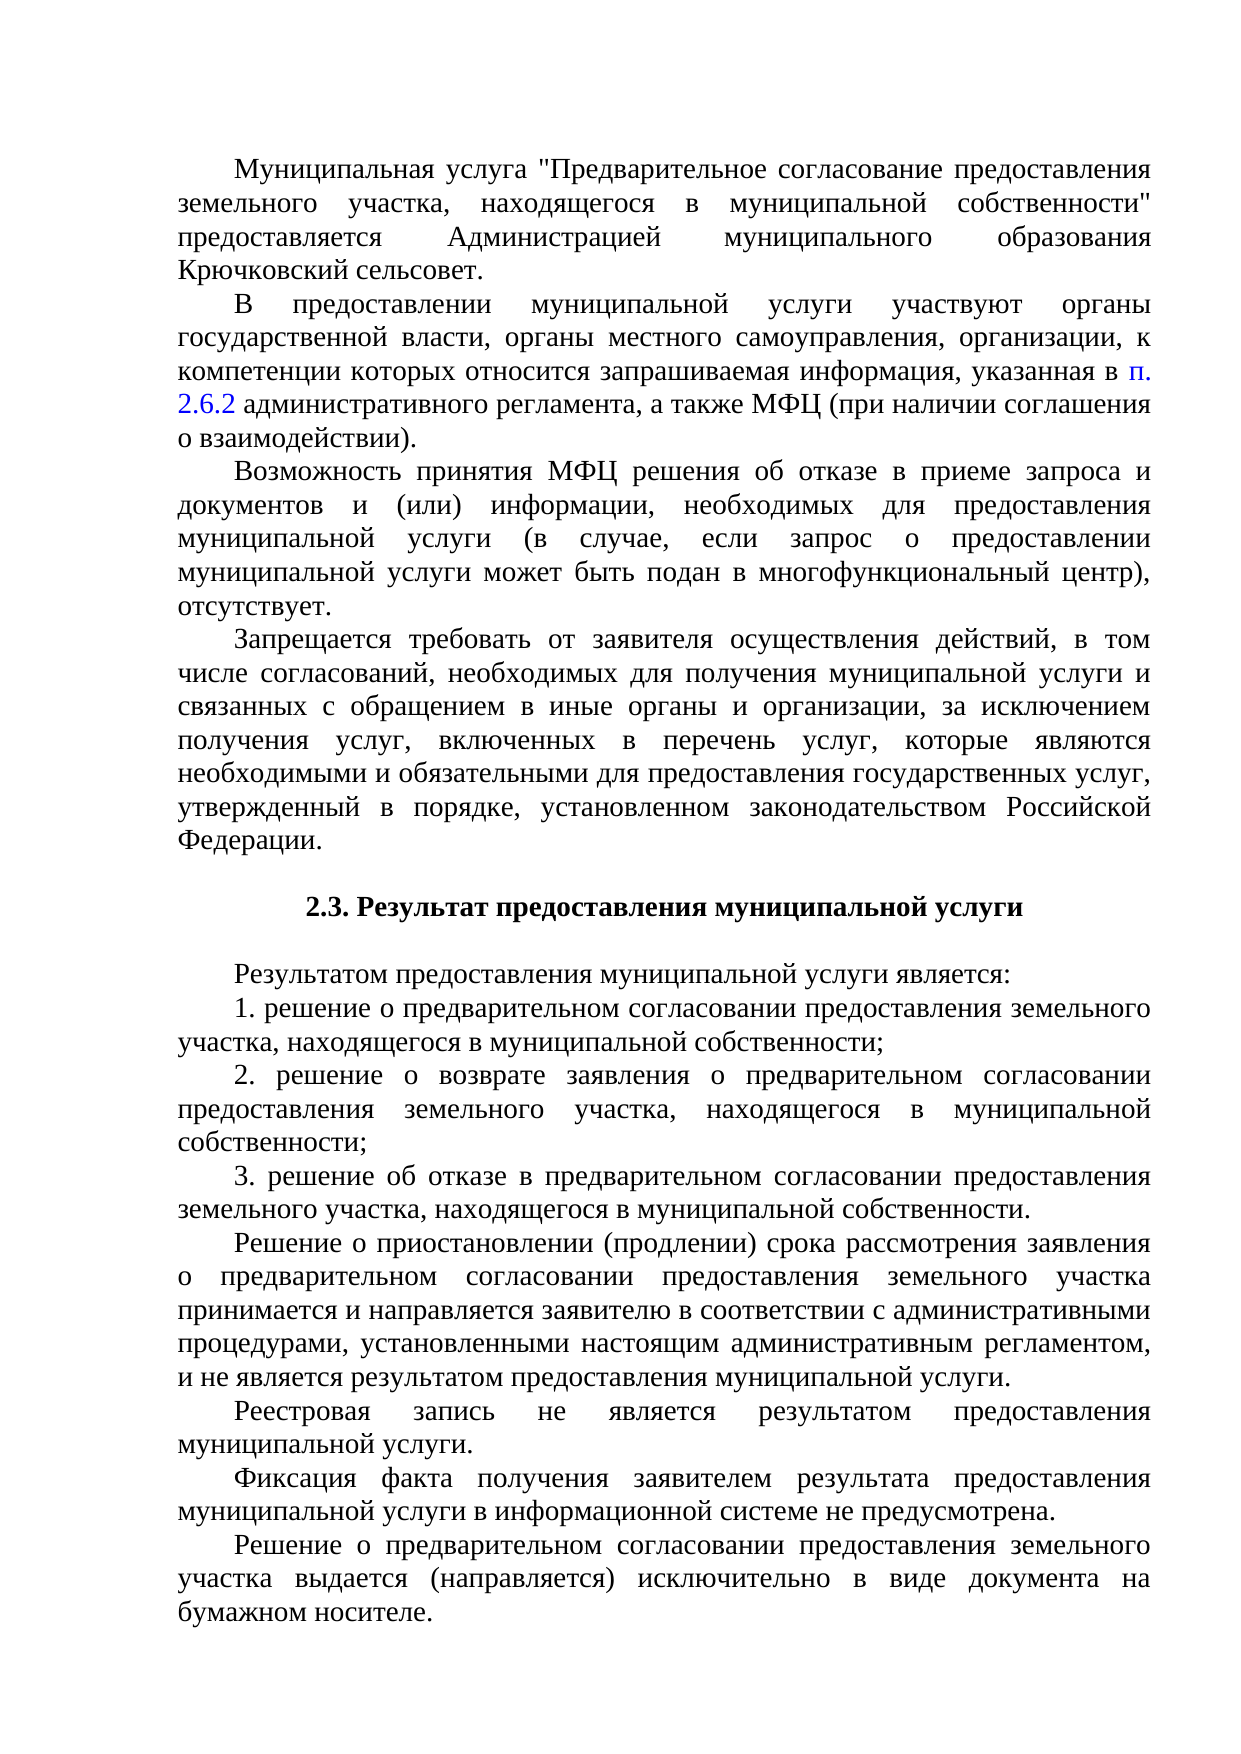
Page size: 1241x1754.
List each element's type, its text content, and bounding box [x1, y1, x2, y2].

text Фиксация факта получения заявителем результата предоставления муниципальной услуги в информационной системе не предусмотрена. [177, 1460, 1152, 1527]
text В предоставлении муниципальной услуги участвуют органы государственной власти, органы местного самоуправления, организации, к компетенции которых относится запрашиваемая информация, указанная в п. 2.6.2 административного регламента, а также МФЦ (при наличии соглашения о взаимодействии). [177, 286, 1152, 453]
text Возможность принятия МФЦ решения об отказе в приеме запроса и документов и (или) информации, необходимых для предоставления муниципальной услуги (в случае, если запрос о предоставлении муниципальной услуги может быть подан в многофункциональный центр), отсутствует. [177, 453, 1152, 621]
text 3. решение об отказе в предварительном согласовании предоставления земельного участка, находящегося в муниципальной собственности. [177, 1158, 1152, 1225]
text 2. решение о возврате заявления о предварительном согласовании предоставления земельного участка, находящегося в муниципальной собственности; [177, 1057, 1152, 1158]
text 1. решение о предварительном согласовании предоставления земельного участка, находящегося в муниципальной собственности; [177, 990, 1152, 1057]
text Запрещается требовать от заявителя осуществления действий, в том числе согласований, необходимых для получения муниципальной услуги и связанных с обращением в иные органы и организации, за исключением получения услуг, включенных в перечень услуг, которые являются необходимыми и обязательными для предоставления государственных услуг, утвержденный в порядке, установленном законодательством Российской Федерации. [177, 621, 1152, 856]
text Решение о приостановлении (продлении) срока рассмотрения заявления о предварительном согласовании предоставления земельного участка принимается и направляется заявителю в соответствии с административными процедурами, установленными настоящим административным регламентом, и не является результатом предоставления муниципальной услуги. [177, 1225, 1152, 1393]
text Результатом предоставления муниципальной услуги является: [177, 957, 1152, 990]
text Реестровая запись не является результатом предоставления муниципальной услуги. [177, 1393, 1152, 1460]
text Муниципальная услуга "Предварительное согласование предоставления земельного участка, находящегося в муниципальной собственности" предоставляется Администрацией муниципального образования Крючковский сельсовет. [177, 152, 1152, 286]
title 2.3. Результат предоставления муниципальной услуги [177, 889, 1152, 923]
text Решение о предварительном согласовании предоставления земельного участка выдается (направляется) исключительно в виде документа на бумажном носителе. [177, 1527, 1152, 1627]
